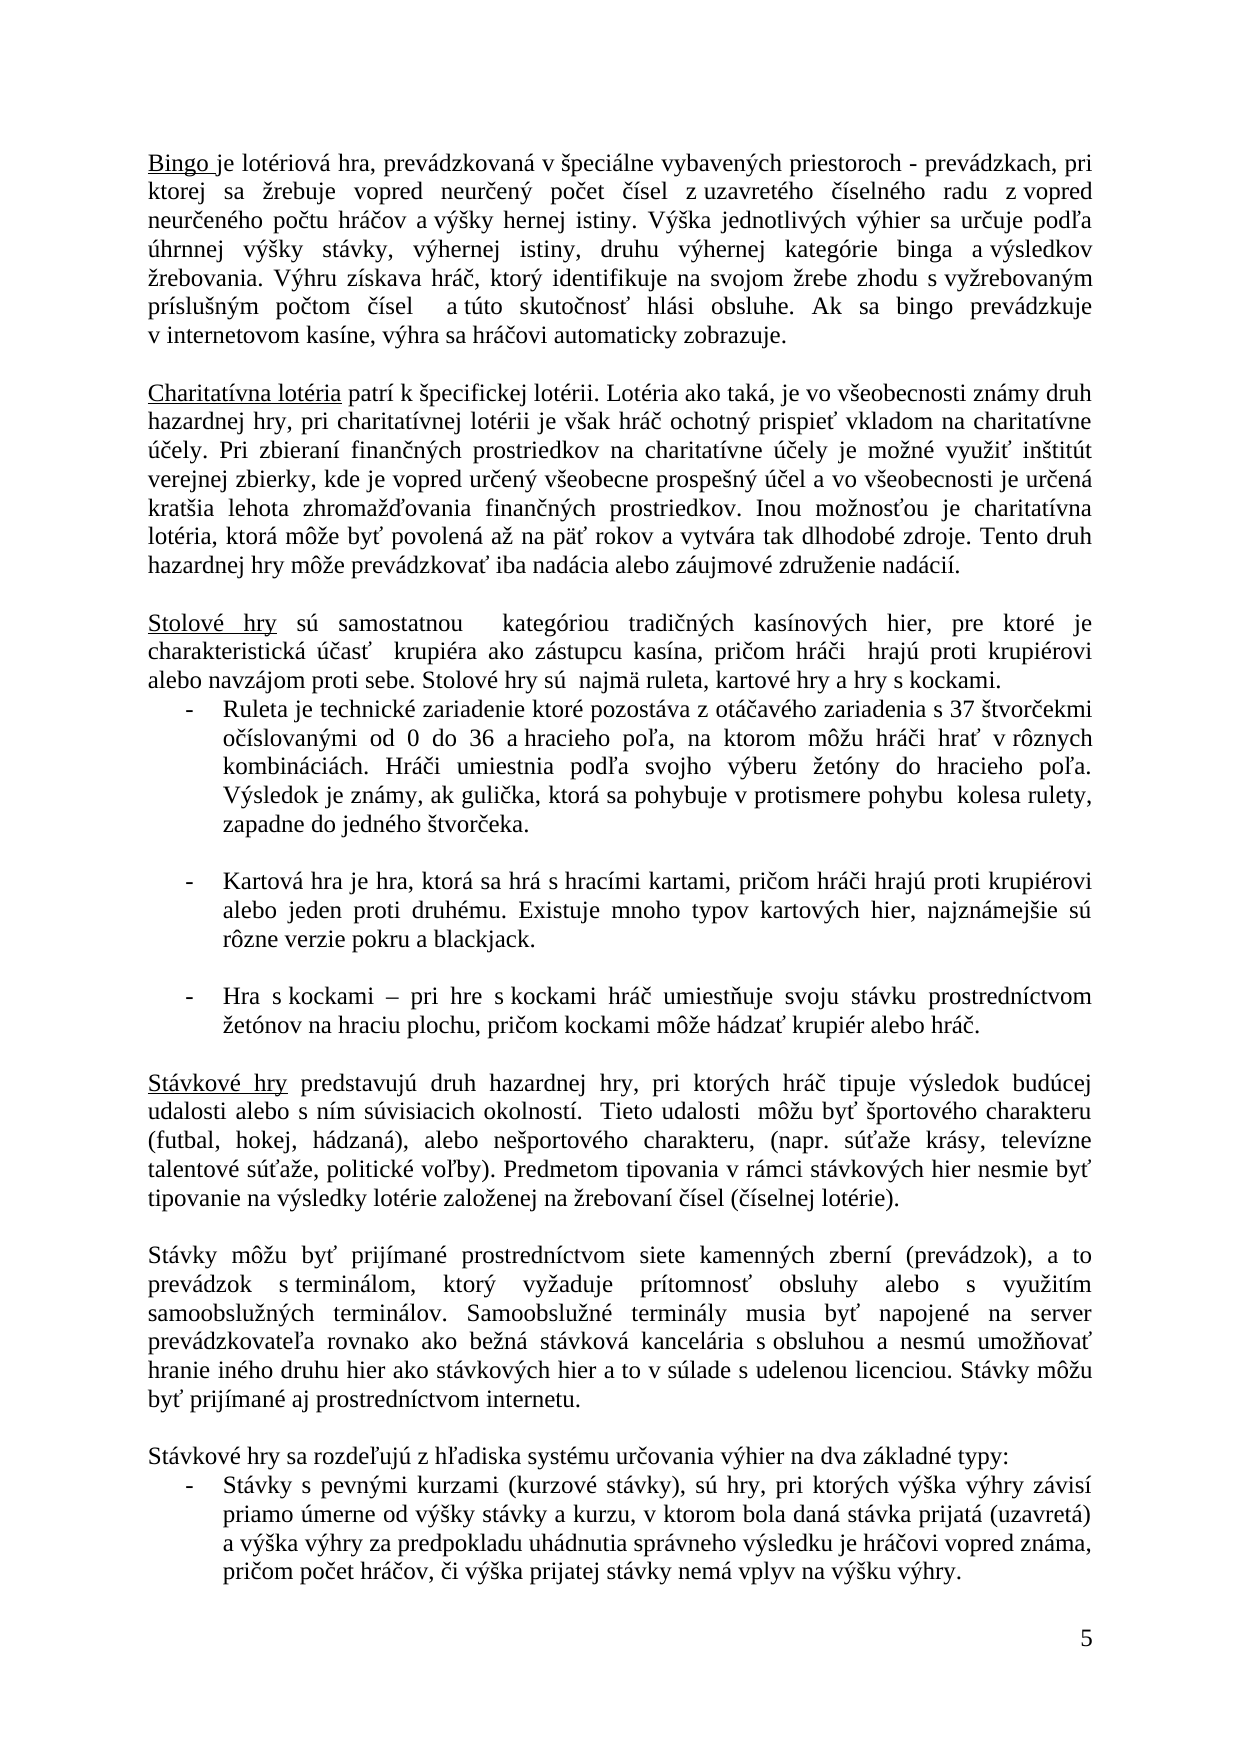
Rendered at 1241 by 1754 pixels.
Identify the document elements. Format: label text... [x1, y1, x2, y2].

text Bingo je lotériová hra, prevádzkovaná v špeciálne vybavených priestoroch - prevádzkach, pri ktorej sa žrebuje vopred neurčený počet čísel z uzavretého číselného radu z vopred neurčeného počtu hráčov a výšky hernej istiny. Výška jednotlivých výhier sa určuje podľa úhrnnej výšky stávky, výhernej istiny, druhu výhernej kategórie binga a výsledkov žrebovania. Výhru získava hráč, ktorý identifikuje na svojom žrebe zhodu s vyžrebovaným príslušným počtom čísel a túto skutočnosť hlási obsluhe. Ak sa bingo prevádzkuje v internetovom kasíne, výhra sa hráčovi automaticky zobrazuje. [148, 148, 1093, 349]
text Charitatívna lotéria patrí k špecifickej lotérii. Lotéria ako taká, je vo všeobecnosti známy druh hazardnej hry, pri charitatívnej lotérii je však hráč ochotný prispieť vkladom na charitatívne účely. Pri zbieraní finančných prostriedkov na charitatívne účely je možné využiť inštitút verejnej zbierky, kde je vopred určený všeobecne prospešný účel a vo všeobecnosti je určená kratšia lehota zhromažďovania finančných prostriedkov. Inou možnosťou je charitatívna lotéria, ktorá môže byť povolená až na päť rokov a vytvára tak dlhodobé zdroje. Tento druh hazardnej hry môže prevádzkovať iba nadácia alebo záujmové združenie nadácií. [148, 378, 1093, 579]
list Ruleta je technické zariadenie ktoré pozostáva z otáčavého zariadenia s 37 štvorčekmi očíslovanými od 0 do 36 a hracieho poľa, na ktorom môžu hráči hrať v rôznych kombináciách. Hráči umiestnia podľa svojho výberu žetóny do hracieho poľa. Výsledok je známy, ak gulička, ktorá sa pohybuje v protismere pohybu kolesa rulety, zapadne do jedného štvorčeka. [185, 694, 1093, 838]
text Stávkové hry sa rozdeľujú z hľadiska systému určovania výhier na dva základné typy: [148, 1441, 1093, 1470]
text Stávky môžu byť prijímané prostredníctvom siete kamenných zberní (prevádzok), a to prevádzok s terminálom, ktorý vyžaduje prítomnosť obsluhy alebo s využitím samoobslužných terminálov. Samoobslužné terminály musia byť napojené na server prevádzkovateľa rovnako ako bežná stávková kancelária s obsluhou a nesmú umožňovať hranie iného druhu hier ako stávkových hier a to v súlade s udelenou licenciou. Stávky môžu byť prijímané aj prostredníctvom internetu. [148, 1240, 1093, 1413]
list Hra s kockami – pri hre s kockami hráč umiestňuje svoju stávku prostredníctvom žetónov na hraciu plochu, pričom kockami môže hádzať krupiér alebo hráč. [185, 981, 1093, 1039]
text Stávkové hry predstavujú druh hazardnej hry, pri ktorých hráč tipuje výsledok budúcej udalosti alebo s ním súvisiacich okolností. Tieto udalosti môžu byť športového charakteru (futbal, hokej, hádzaná), alebo nešportového charakteru, (napr. súťaže krásy, televízne talentové súťaže, politické voľby). Predmetom tipovania v rámci stávkových hier nesmie byť tipovanie na výsledky lotérie založenej na žrebovaní čísel (číselnej lotérie). [148, 1068, 1093, 1211]
list Kartová hra je hra, ktorá sa hrá s hracími kartami, pričom hráči hrajú proti krupiérovi alebo jeden proti druhému. Existuje mnoho typov kartových hier, najznámejšie sú rôzne verzie pokru a blackjack. [185, 866, 1093, 953]
text Stolové hry sú samostatnou kategóriou tradičných kasínových hier, pre ktoré je charakteristická účasť krupiéra ako zástupcu kasína, pričom hráči hrajú proti krupiérovi alebo navzájom proti sebe. Stolové hry sú najmä ruleta, kartové hry a hry s kockami. [148, 608, 1093, 694]
list Stávky s pevnými kurzami (kurzové stávky), sú hry, pri ktorých výška výhry závisí priamo úmerne od výšky stávky a kurzu, v ktorom bola daná stávka prijatá (uzavretá) a výška výhry za predpokladu uhádnutia správneho výsledku je hráčovi vopred známa, pričom počet hráčov, či výška prijatej stávky nemá vplyv na výšku výhry. [185, 1470, 1093, 1585]
